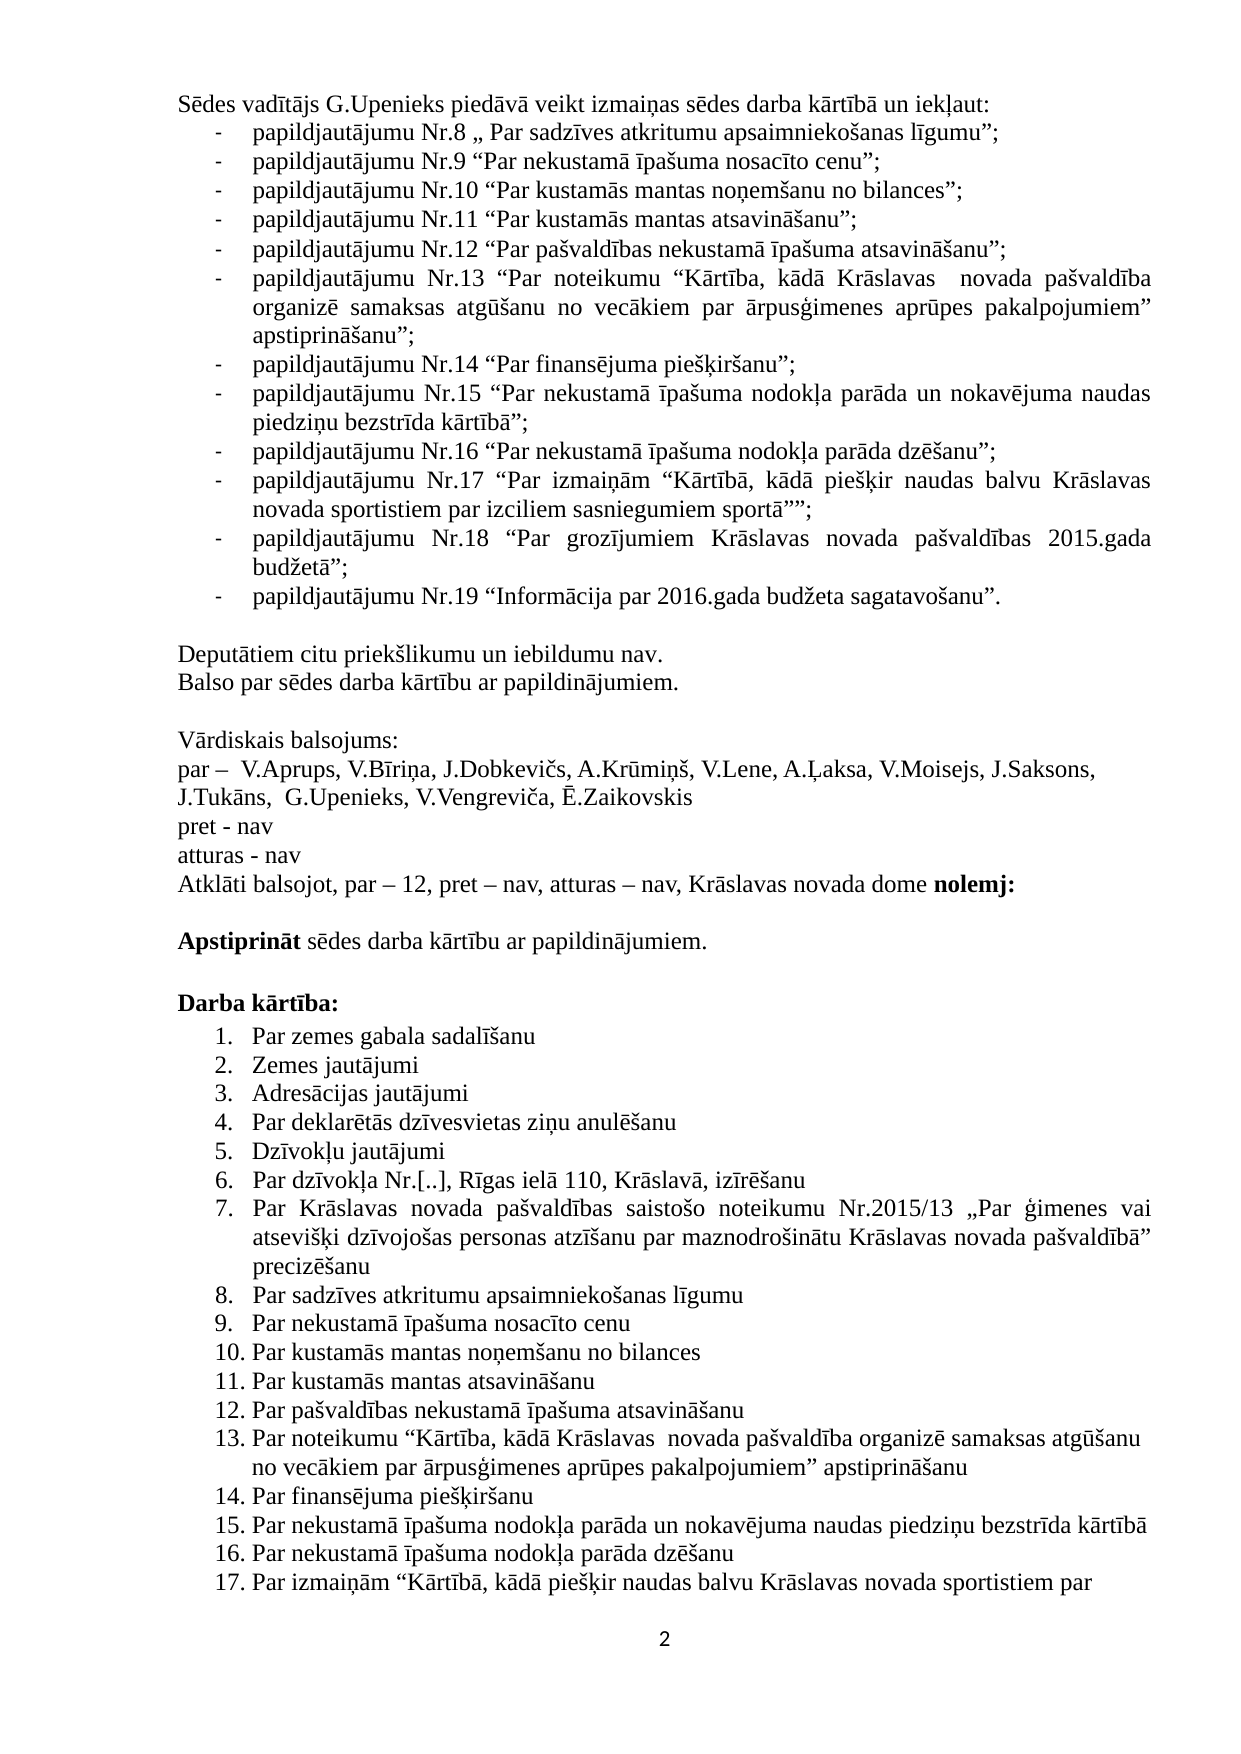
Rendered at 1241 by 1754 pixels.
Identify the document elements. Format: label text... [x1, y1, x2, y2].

list Par kustamās mantas noņemšanu no bilances [214, 1337, 1152, 1366]
list Adresācijas jautājumi [214, 1078, 1152, 1107]
text atturas - nav [177, 840, 1152, 869]
text Vārdiskais balsojums: [177, 725, 1152, 754]
list Par zemes gabala sadalīšanu [214, 1021, 1152, 1050]
list papildjautājumu Nr.16 “Par nekustamā īpašuma nodokļa parāda dzēšanu”; [215, 436, 1152, 465]
list papildjautājumu Nr.9 “Par nekustamā īpašuma nosacīto cenu”; [215, 146, 1152, 176]
list Par deklarētās dzīvesvietas ziņu anulēšanu [214, 1107, 1152, 1136]
list Par noteikumu “Kārtība, kādā Krāslavas novada pašvaldība organizē samaksas atgūšanu no vecākiem par ārpusģimenes aprūpes pakalpojumiem” apstiprināšanu [214, 1423, 1152, 1481]
list papildjautājumu Nr.19 “Informācija par 2016.gada budžeta sagatavošanu”. [215, 581, 1152, 610]
list Par nekustamā īpašuma nosacīto cenu [214, 1308, 1152, 1337]
list papildjautājumu Nr.10 “Par kustamās mantas noņemšanu no bilances”; [215, 176, 1152, 204]
text par – V.Aprups, V.Bīriņa, J.Dobkevičs, A.Krūmiņš, V.Lene, A.Ļaksa, V.Moisejs, J.Saksons, J.Tukāns, G.Upenieks, V.Vengreviča, Ē.Zaikovskis [177, 754, 1152, 811]
list papildjautājumu Nr.8 „ Par sadzīves atkritumu apsaimniekošanas līgumu”; [215, 117, 1152, 146]
text Sēdes vadītājs G.Upenieks piedāvā veikt izmaiņas sēdes darba kārtībā un iekļaut: [177, 89, 1152, 117]
list papildjautājumu Nr.12 “Par pašvaldības nekustamā īpašuma atsavināšanu”; [215, 234, 1152, 263]
list papildjautājumu Nr.14 “Par finansējuma piešķiršanu”; [215, 349, 1152, 378]
text Deputātiem citu priekšlikumu un iebildumu nav. [177, 639, 1152, 667]
text pret - nav [177, 811, 1152, 840]
list Par dzīvokļa Nr.[..], Rīgas ielā 110, Krāslavā, izīrēšanu [215, 1165, 1152, 1193]
text Atklāti balsojot, par – 12, pret – nav, atturas – nav, Krāslavas novada dome nolemj: [177, 869, 1152, 897]
list Par kustamās mantas atsavināšanu [214, 1366, 1152, 1395]
list Par sadzīves atkritumu apsaimniekošanas līgumu [215, 1280, 1152, 1308]
list Par finansējuma piešķiršanu [214, 1481, 1152, 1510]
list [214, 1567, 1152, 1596]
list Zemes jautājumi [214, 1050, 1152, 1078]
list Par Krāslavas novada pašvaldības saistošo noteikumu Nr.2015/13 „Par ģimenes vai atsevišķi dzīvojošas personas atzīšanu par maznodrošinātu Krāslavas novada pašvaldībā” precizēšanu [215, 1193, 1152, 1280]
list papildjautājumu Nr.11 “Par kustamās mantas atsavināšanu”; [215, 204, 1152, 234]
list papildjautājumu Nr.13 “Par noteikumu “Kārtība, kādā Krāslavas novada pašvaldība organizē samaksas atgūšanu no vecākiem par ārpusģimenes aprūpes pakalpojumiem” apstiprināšanu”; [215, 263, 1152, 349]
text Balso par sēdes darba kārtību ar papildinājumiem. [177, 667, 1152, 696]
list papildjautājumu Nr.17 “Par izmaiņām “Kārtībā, kādā piešķir naudas balvu Krāslavas novada sportistiem par izciliem sasniegumiem sportā””; [215, 465, 1152, 523]
list Dzīvokļu jautājumi [214, 1136, 1152, 1165]
list Par nekustamā īpašuma nodokļa parāda un nokavējuma naudas piedziņu bezstrīda kārtībā [214, 1510, 1152, 1538]
text Apstiprināt sēdes darba kārtību ar papildinājumiem. [177, 926, 1152, 955]
list papildjautājumu Nr.18 “Par grozījumiem Krāslavas novada pašvaldības 2015.gada budžetā”; [215, 523, 1152, 581]
text Darba kārtība: [177, 988, 1152, 1017]
list papildjautājumu Nr.15 “Par nekustamā īpašuma nodokļa parāda un nokavējuma naudas piedziņu bezstrīda kārtībā”; [215, 378, 1152, 436]
list Par nekustamā īpašuma nodokļa parāda dzēšanu [214, 1538, 1152, 1567]
list Par pašvaldības nekustamā īpašuma atsavināšanu [214, 1395, 1152, 1423]
